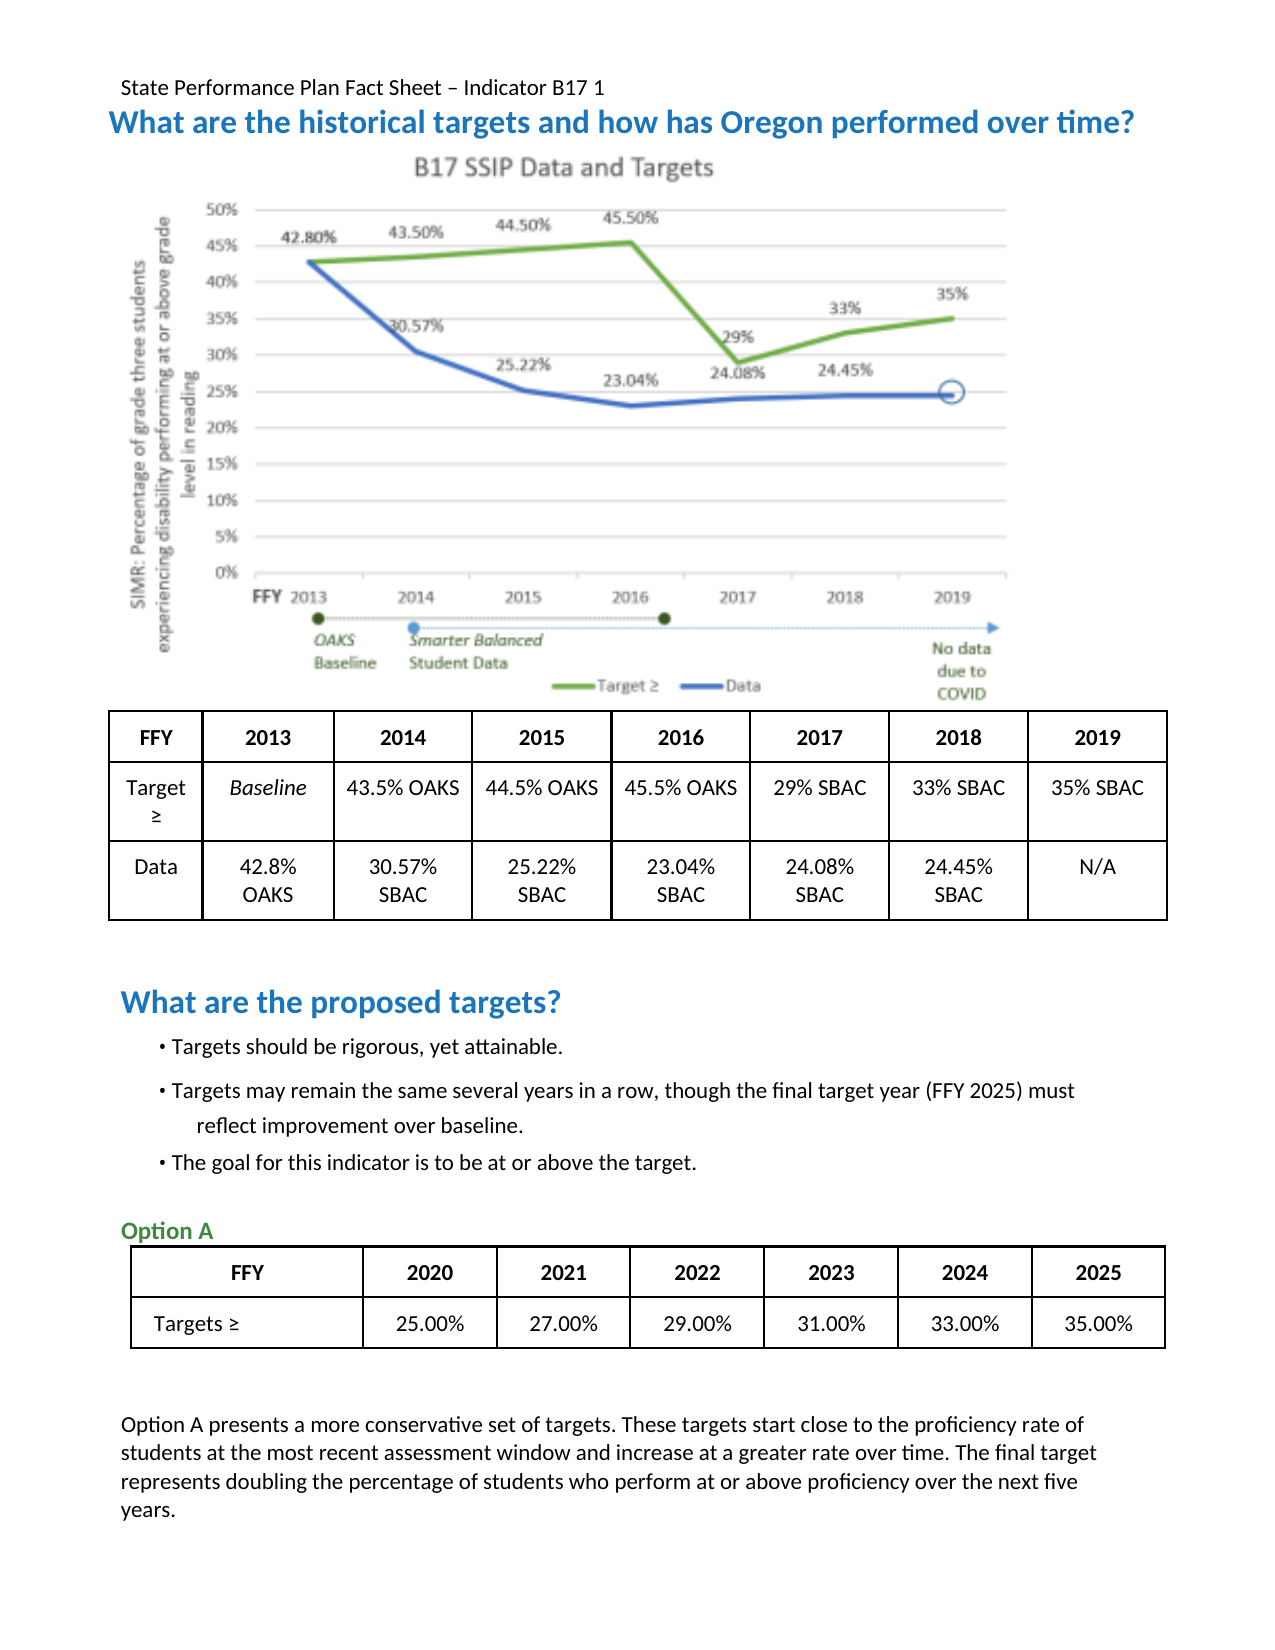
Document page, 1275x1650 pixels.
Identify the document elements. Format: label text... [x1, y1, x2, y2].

table_cell Baseline [204, 763, 333, 840]
table_header 2017 [751, 712, 888, 761]
table_cell 43.5% OAKS [335, 763, 471, 840]
table_header 2024 [899, 1248, 1031, 1296]
table_cell 30.57% SBAC [335, 842, 471, 919]
table_cell 27.00% [498, 1298, 629, 1347]
table_header 2022 [631, 1248, 763, 1296]
table_header 2013 [204, 712, 333, 761]
table_cell 35% SBAC [1029, 763, 1166, 840]
text • Targets may remain the same several years in a row, though the final target year (FFY 2025) must reflect improvement over baseline. [158, 1068, 1105, 1139]
table_header 2021 [498, 1248, 629, 1296]
table_cell 25.22% SBAC [473, 842, 610, 919]
table_cell Data [110, 842, 201, 919]
table_cell 42.8% OAKS [204, 842, 333, 919]
table_header FFY [110, 712, 201, 761]
table_cell Targets ≥ [132, 1298, 362, 1347]
table_cell 24.45% SBAC [890, 842, 1027, 919]
table_cell 44.5% OAKS [473, 763, 610, 840]
table_cell 23.04% SBAC [613, 842, 749, 919]
text • Targets should be rigorous, yet attainable. [158, 1024, 1166, 1067]
table_header FFY [132, 1248, 362, 1296]
table_header 2023 [765, 1248, 897, 1296]
table_cell N/A [1029, 842, 1166, 919]
table_cell 33.00% [899, 1298, 1031, 1347]
text What are the proposed targets? [120, 981, 1166, 1022]
table_header 2025 [1033, 1248, 1164, 1296]
table_cell 45.5% OAKS [613, 763, 749, 840]
table_header 2014 [335, 712, 471, 761]
table_cell 33% SBAC [890, 763, 1027, 840]
table_cell 29.00% [631, 1298, 763, 1347]
table_header 2016 [613, 712, 749, 761]
table_cell 25.00% [364, 1298, 496, 1347]
table_cell 31.00% [765, 1298, 897, 1347]
text • The goal for this indicator is to be at or above the target. [158, 1140, 1166, 1183]
table_header 2018 [890, 712, 1027, 761]
table_cell Target ≥ [110, 763, 201, 840]
table_cell 24.08% SBAC [751, 842, 888, 919]
table_cell 29% SBAC [751, 763, 888, 840]
table_header 2015 [473, 712, 610, 761]
picture [108, 145, 1024, 707]
table_header 2020 [364, 1248, 496, 1296]
text Option A [121, 1215, 1166, 1245]
table_header 2019 [1029, 712, 1166, 761]
text Option A presents a more conservative set of targets. These targets start close to the proficiency rate of students at the most recent assessment window and increase at a greater rate over time. The final target represents doubling the percentage of students who perform at or above proficiency over the next five years. [121, 1410, 1139, 1523]
text State Performance Plan Fact Sheet – Indicator B17 1 [121, 73, 1166, 101]
table_cell 35.00% [1033, 1298, 1164, 1347]
